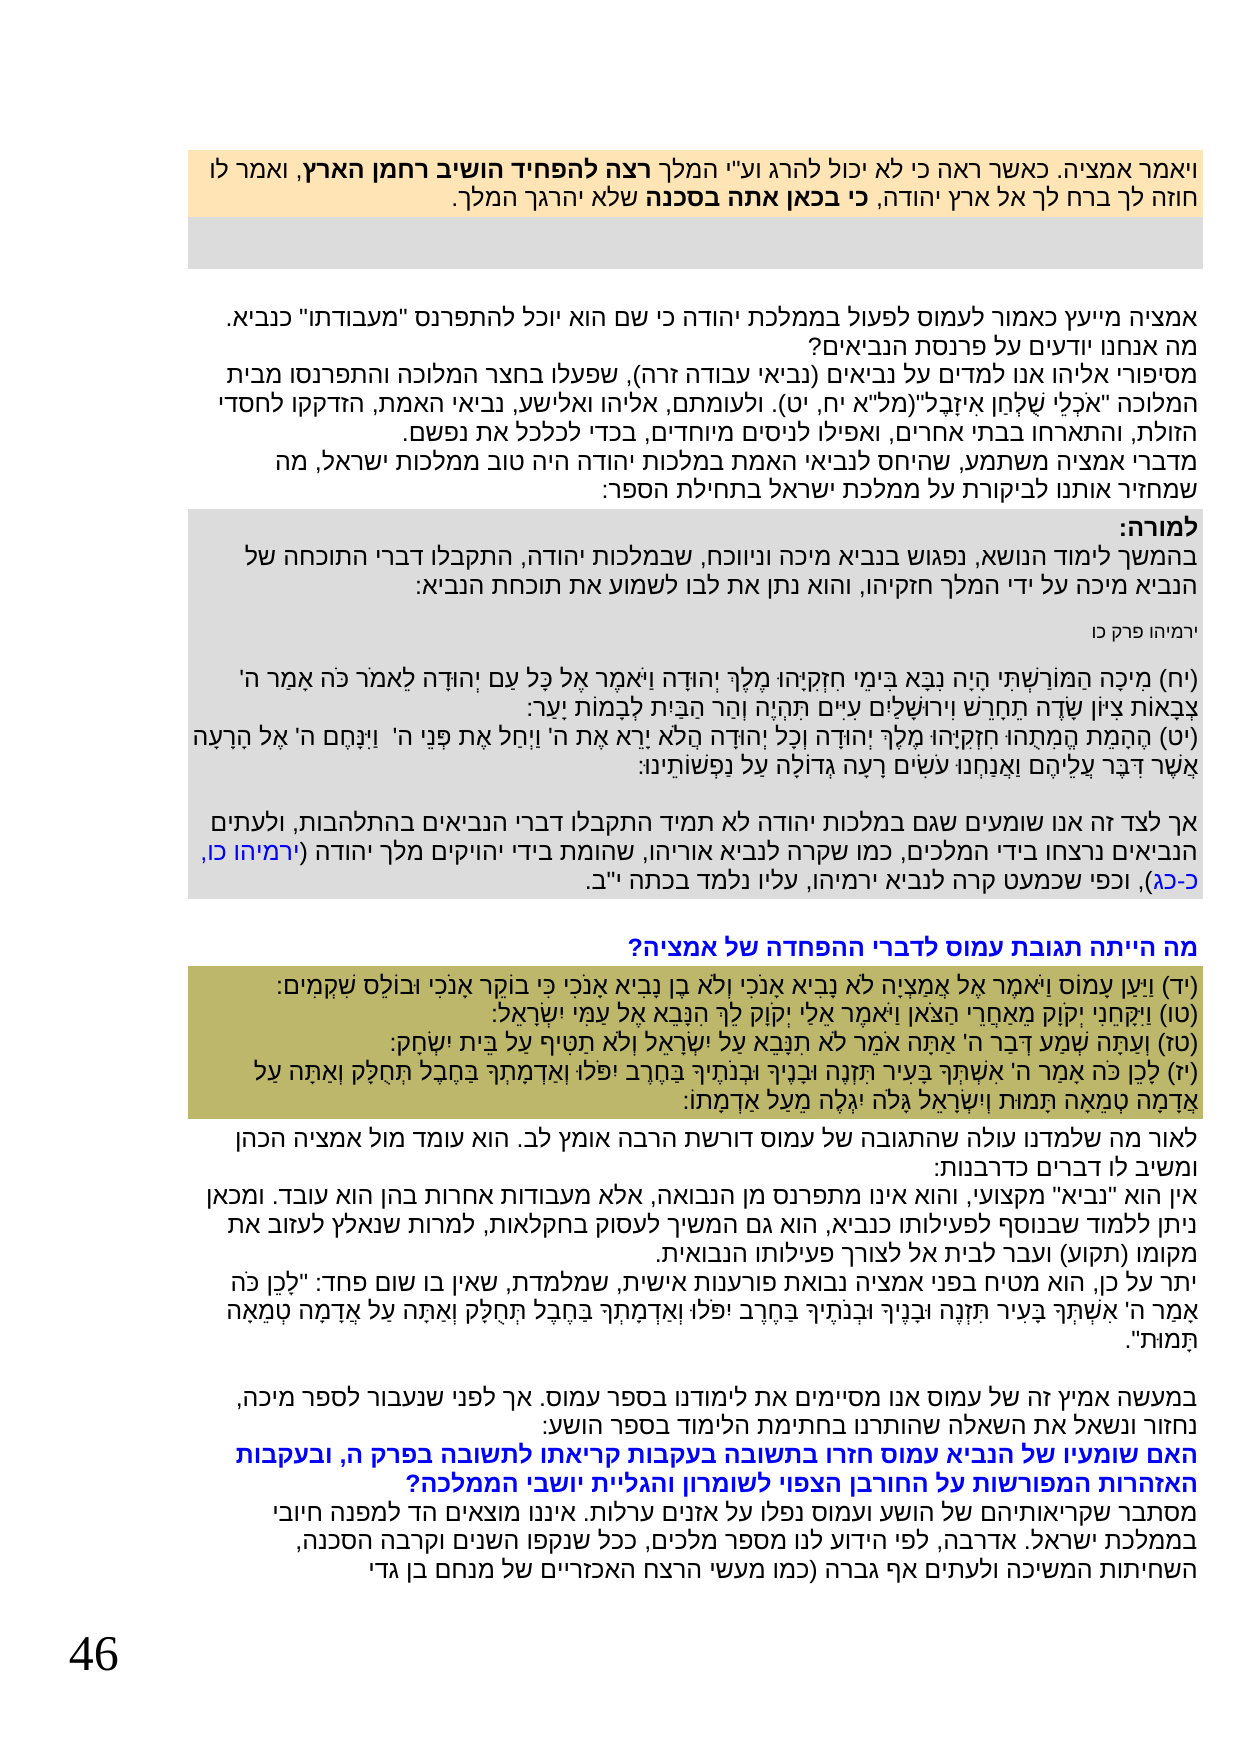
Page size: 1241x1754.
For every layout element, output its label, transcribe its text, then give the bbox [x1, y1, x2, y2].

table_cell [188, 1119, 1203, 1588]
table_cell מה הייתה תגובת עמוס לדברי ההפחדה של אמציה? [188, 899, 1203, 966]
table_cell למורה: בהמשך לימוד הנושא, נפגוש בנביא מיכה וניווכח, שבמלכות יהודה, התקבלו דברי התוכחה של הנביא מיכה על ידי המלך חזקיהו, והוא נתן את לבו לשמוע את תוכחת הנביא: ירמיהו פרק כו (יח) מִיכָה הַמּוֹרַשְׁתִּי הָיָה נִבָּא בִּימֵי חִזְקִיָּהוּ מֶלֶךְ יְהוּדָה וַיֹּאמֶר אֶל כָּל עַם יְהוּדָה לֵאמֹר כֹּה אָמַר ה' צְבָאוֹת צִיּוֹן שָׂדֶה תֵחָרֵשׁ וִירוּשָׁלַיִם עִיִּים תִּהְיֶה וְהַר הַבַּיִת לְבָמוֹת יָעַר: (יט) הֶהָמֵת הֱמִתֻהוּ חִזְקִיָּהוּ מֶלֶךְ יְהוּדָה וְכָל יְהוּדָה הֲלֹא יָרֵא אֶת ה' וַיְחַל אֶת פְּנֵי ה' וַיִּנָּחֶם ה' אֶל הָרָעָה אֲשֶׁר דִּבֶּר עֲלֵיהֶם וַאֲנַחְנוּ עֹשִׂים רָעָה גְדוֹלָה עַל נַפְשׁוֹתֵינוּ: אך לצד זה אנו שומעים שגם במלכות יהודה לא תמיד התקבלו דברי הנביאים בהתלהבות, ולעתים הנביאים נרצחו בידי המלכים, כמו שקרה לנביא אוריהו, שהומת בידי יהויקים מלך יהודה (ירמיהו כו, כ-כג), וכפי שכמעט קרה לנביא ירמיהו, עליו נלמד בכתה י"ב. [188, 509, 1203, 899]
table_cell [188, 150, 1203, 217]
table_cell [188, 217, 1203, 269]
table_cell (יד) וַיַּעַן עָמוֹס וַיֹּאמֶר אֶל אֲמַצְיָה לֹא נָבִיא אָנֹכִי וְלֹא בֶן נָבִיא אָנֹכִי כִּי בוֹקֵר אָנֹכִי וּבוֹלֵס שִׁקְמִים: (טו) וַיִּקָּחֵנִי יְקֹוָק מֵאַחֲרֵי הַצֹּאן וַיֹּאמֶר אֵלַי יְקֹוָק לֵךְ הִנָּבֵא אֶל עַמִּי יִשְׂרָאֵל: (טז) וְעַתָּה שְׁמַע דְּבַר ה' אַתָּה אֹמֵר לֹא תִנָּבֵא עַל יִשְׂרָאֵל וְלֹא תַטִּיף עַל בֵּית יִשְׂחָק: (יז) לָכֵן כֹּה אָמַר ה' אִשְׁתְּךָ בָּעִיר תִּזְנֶה וּבָנֶיךָ וּבְנֹתֶיךָ בַּחֶרֶב יִפֹּלוּ וְאַדְמָתְךָ בַּחֶבֶל תְּחֻלָּק וְאַתָּה עַל אֲדָמָה טְמֵאָה תָּמוּת וְיִשְׂרָאֵל גָּלֹה יִגְלֶה מֵעַל אַדְמָתוֹ: [188, 966, 1203, 1119]
table_cell אמציה מייעץ כאמור לעמוס לפעול בממלכת יהודה כי שם הוא יוכל להתפרנס "מעבודתו" כנביא. מה אנחנו יודעים על פרנסת הנביאים? מסיפורי אליהו אנו למדים על נביאים (נביאי עבודה זרה), שפעלו בחצר המלוכה והתפרנסו מבית המלוכה "אֹכְלֵי שֻׁלְחַן אִיזָבֶל"(מל"א יח, יט). ולעומתם, אליהו ואלישע, נביאי האמת, הזדקקו לחסדי הזולת, והתארחו בבתי אחרים, ואפילו לניסים מיוחדים, בכדי לכלכל את נפשם. מדברי אמציה משתמע, שהיחס לנביאי האמת במלכות יהודה היה טוב ממלכות ישראל, מה שמחזיר אותנו לביקורת על ממלכת ישראל בתחילת הספר: [188, 269, 1203, 509]
